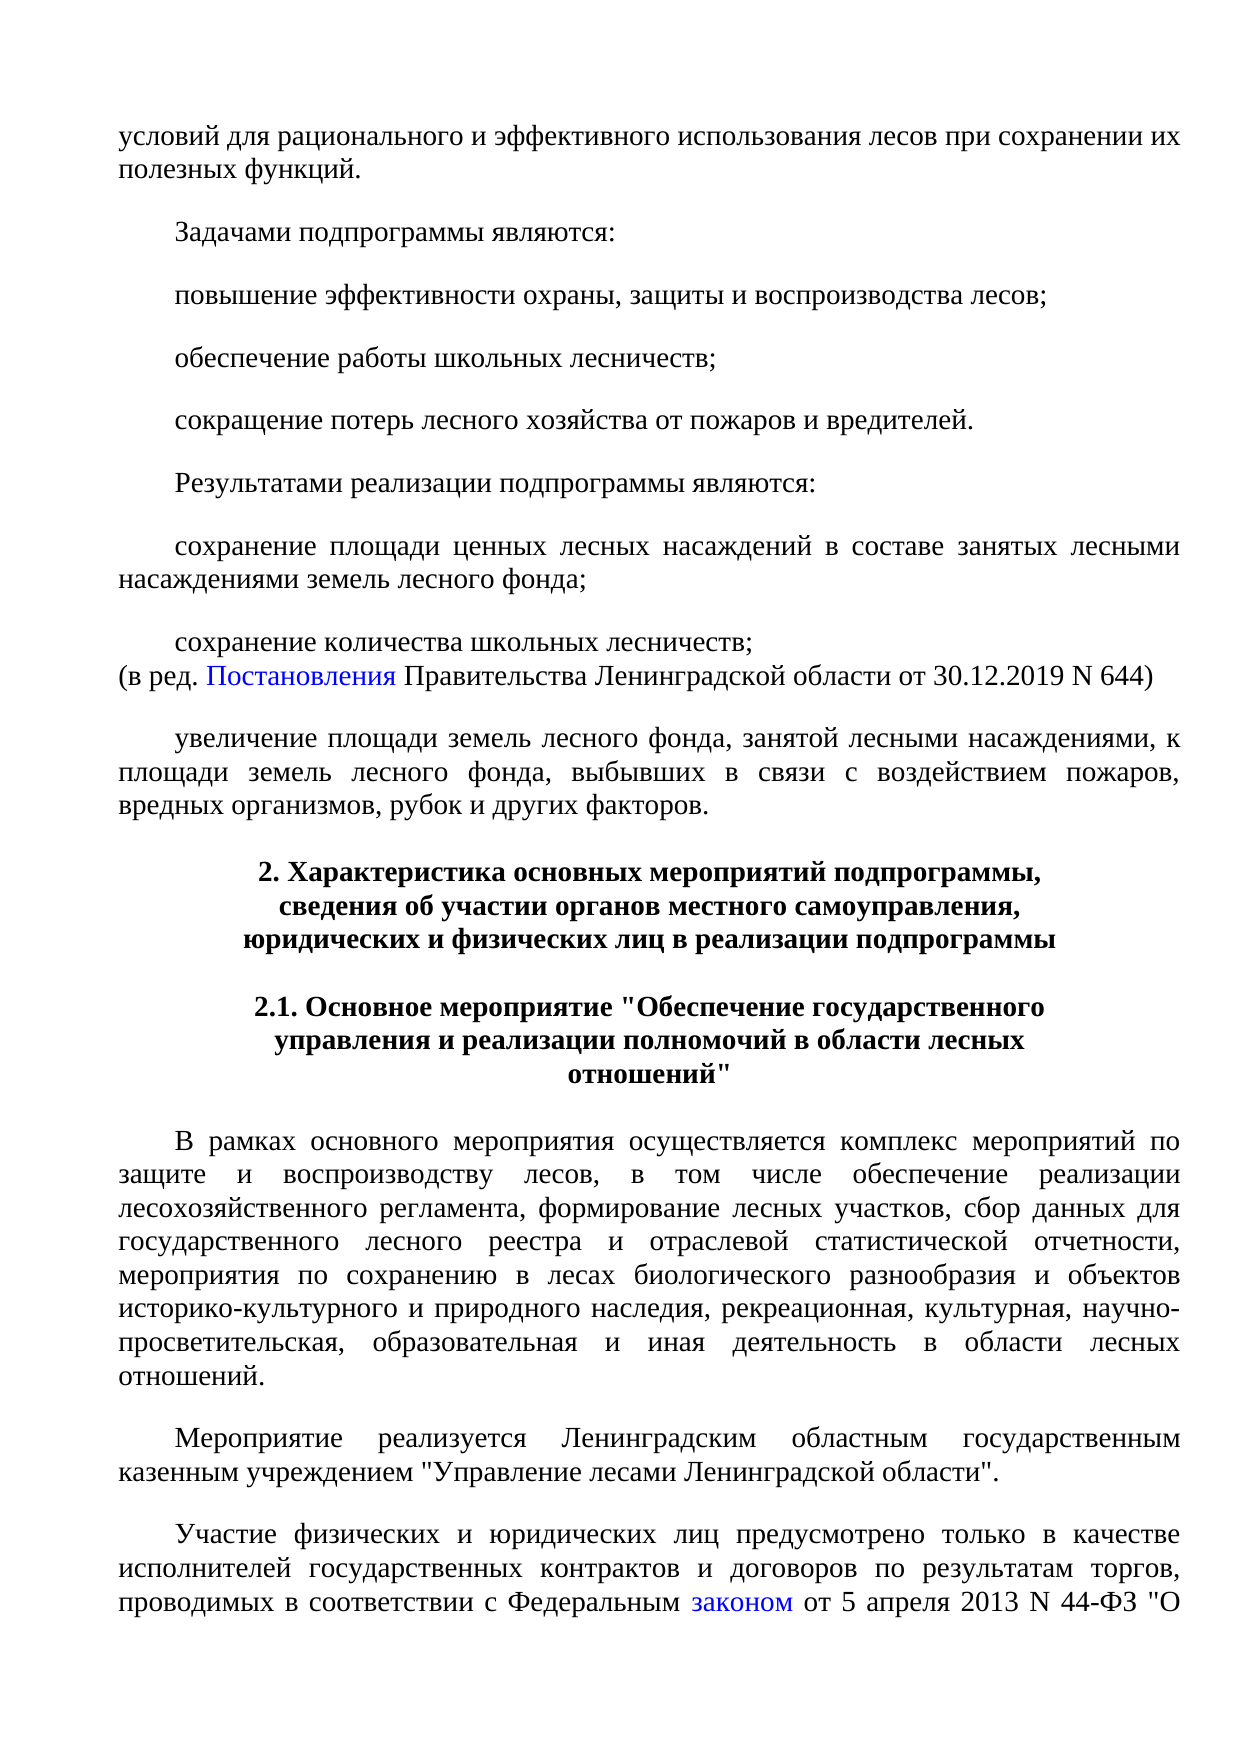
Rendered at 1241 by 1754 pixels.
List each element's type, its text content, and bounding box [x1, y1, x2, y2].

title управления и реализации полномочий в области лесных [118, 1022, 1181, 1056]
text Мероприятие реализуется Ленинградским областным государственным казенным учреждением "Управление лесами Ленинградской области". [118, 1420, 1181, 1487]
title 2.1. Основное мероприятие "Обеспечение государственного [118, 989, 1181, 1022]
text В рамках основного мероприятия осуществляется комплекс мероприятий по защите и воспроизводству лесов, в том числе обеспечение реализации лесохозяйственного регламента, формирование лесных участков, сбор данных для государственного лесного реестра и отраслевой статистической отчетности, мероприятия по сохранению в лесах биологического разнообразия и объектов историко-культурного и природного наследия, рекреационная, культурная, научно-просветительская, образовательная и иная деятельность в области лесных отношений. [118, 1123, 1181, 1391]
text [118, 118, 1181, 185]
text Задачами подпрограммы являются: [118, 214, 1181, 248]
text сохранение площади ценных лесных насаждений в составе занятых лесными насаждениями земель лесного фонда; [118, 528, 1181, 595]
text Результатами реализации подпрограммы являются: [118, 465, 1181, 499]
text повышение эффективности охраны, защиты и воспроизводства лесов; [118, 277, 1181, 311]
title 2. Характеристика основных мероприятий подпрограммы, [118, 854, 1181, 888]
title юридических и физических лиц в реализации подпрограммы [118, 922, 1181, 955]
text сохранение количества школьных лесничеств; [118, 624, 1181, 658]
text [118, 1517, 1181, 1617]
text обеспечение работы школьных лесничеств; [118, 340, 1181, 373]
title отношений" [118, 1056, 1181, 1089]
text (в ред. Постановления Правительства Ленинградской области от 30.12.2019 N 644) [118, 658, 1181, 691]
title сведения об участии органов местного самоуправления, [118, 888, 1181, 922]
text сокращение потерь лесного хозяйства от пожаров и вредителей. [118, 402, 1181, 436]
text увеличение площади земель лесного фонда, занятой лесными насаждениями, к площади земель лесного фонда, выбывших в связи с воздействием пожаров, вредных организмов, рубок и других факторов. [118, 720, 1181, 821]
